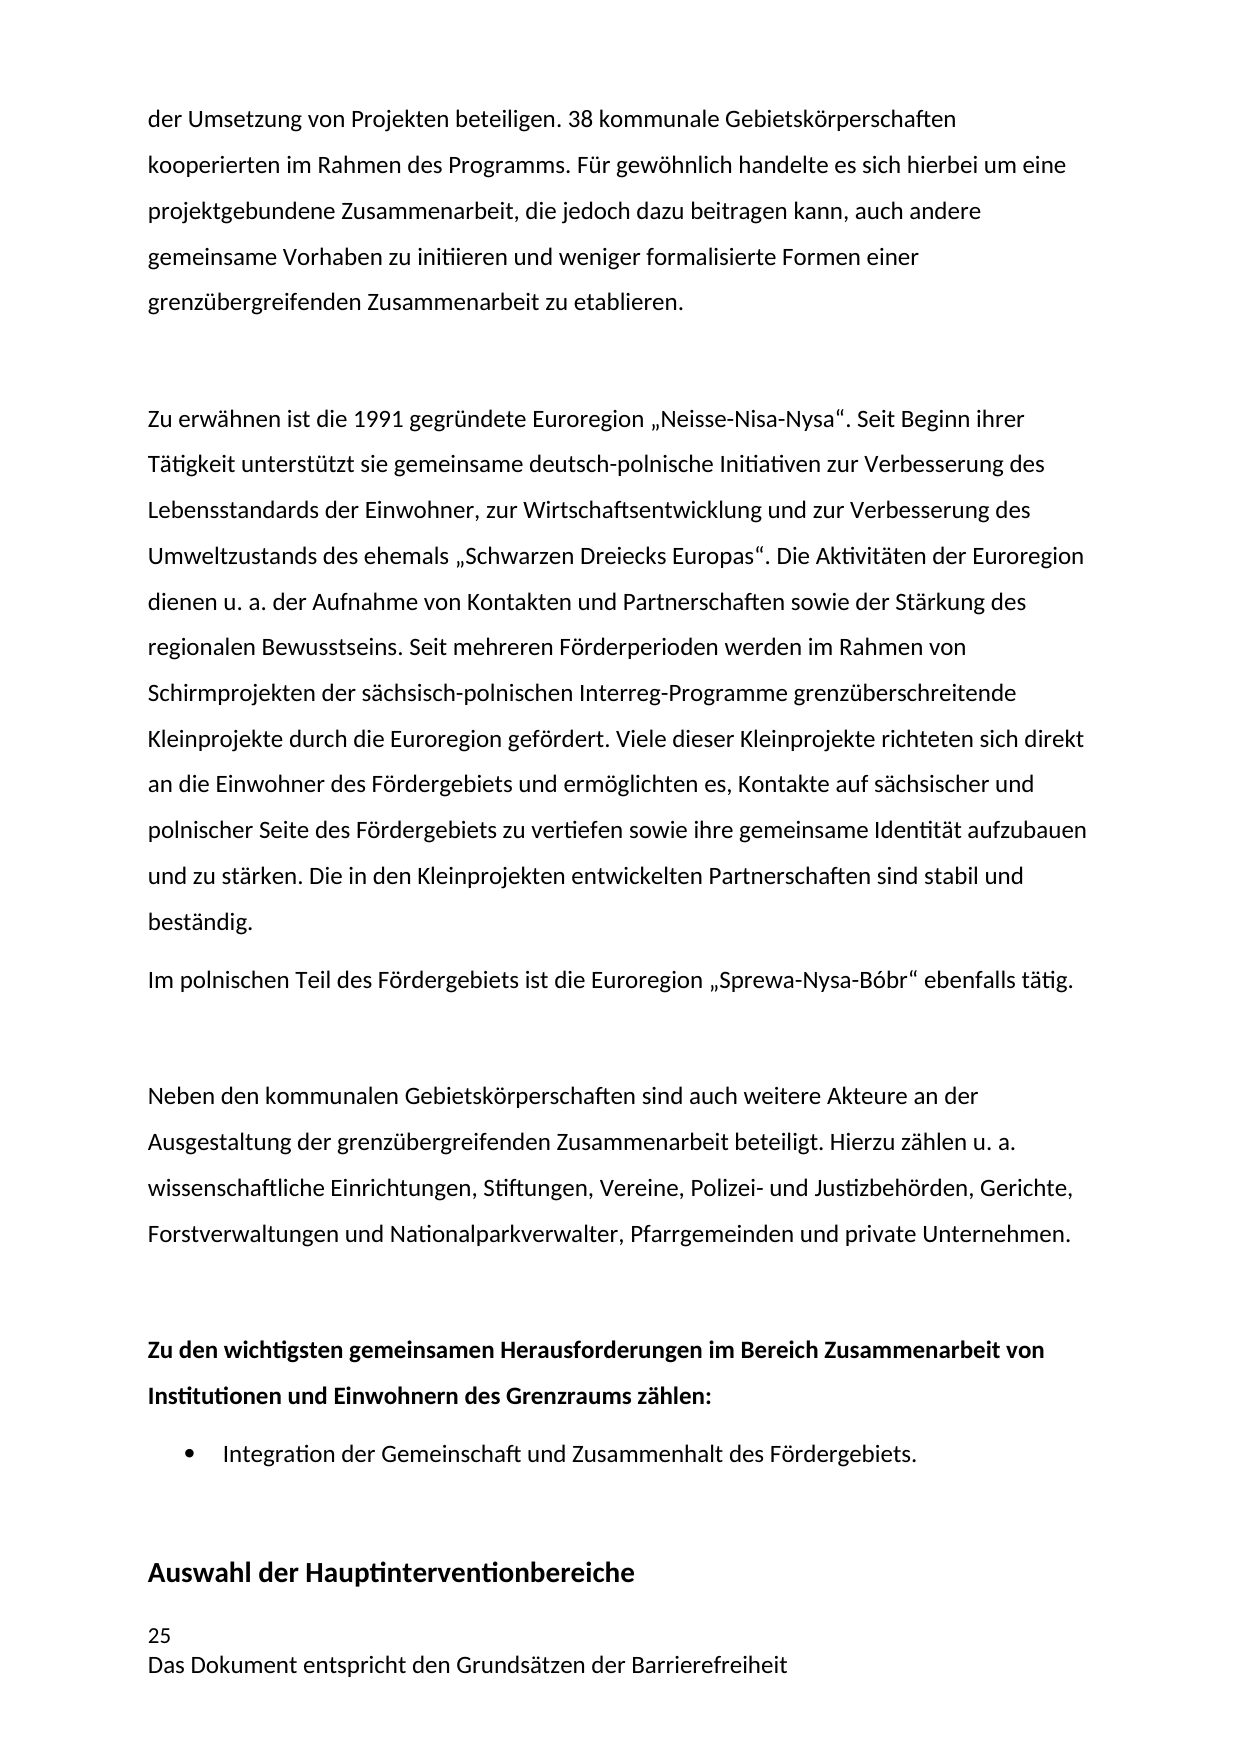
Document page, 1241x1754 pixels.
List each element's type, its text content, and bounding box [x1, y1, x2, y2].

text Zu erwähnen ist die 1991 gegründete Euroregion „Neisse-Nisa-Nysa“. Seit Beginn ihrer Tätigkeit unterstützt sie gemeinsame deutsch-polnische Initiativen zur Verbesserung des Lebensstandards der Einwohner, zur Wirtschaftsentwicklung und zur Verbesserung des Umweltzustands des ehemals „Schwarzen Dreiecks Europas“. Die Aktivitäten der Euroregion dienen u. a. der Aufnahme von Kontakten und Partnerschaften sowie der Stärkung des regionalen Bewusstseins. Seit mehreren Förderperioden werden im Rahmen von Schirmprojekten der sächsisch-polnischen Interreg-Programme grenzüberschreitende Kleinprojekte durch die Euroregion gefördert. Viele dieser Kleinprojekte richteten sich direkt an die Einwohner des Fördergebiets und ermöglichten es, Kontakte auf sächsischer und polnischer Seite des Fördergebiets zu vertiefen sowie ihre gemeinsame Identität aufzubauen und zu stärken. Die in den Kleinprojekten entwickelten Partnerschaften sind stabil und beständig. [148, 403, 1093, 936]
text Auswahl der Hauptinterventionbereiche [148, 1554, 1093, 1590]
text Neben den kommunalen Gebietskörperschaften sind auch weitere Akteure an der Ausgestaltung der grenzübergreifenden Zusammenarbeit beteiligt. Hierzu zählen u. a. wissenschaftliche Einrichtungen, Stiftungen, Vereine, Polizei- und Justizbehörden, Gerichte, Forstverwaltungen und Nationalparkverwalter, Pfarrgemeinden und private Unternehmen. [148, 1081, 1093, 1248]
text Zu den wichtigsten gemeinsamen Herausforderungen im Bereich Zusammenarbeit von Institutionen und Einwohnern des Grenzraums zählen: [148, 1334, 1093, 1410]
text Im polnischen Teil des Fördergebiets ist die Euroregion „Sprewa-Nysa-Bóbr“ ebenfalls tätig. [148, 964, 1093, 994]
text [148, 103, 1093, 317]
list Integration der Gemeinschaft und Zusammenhalt des Fördergebiets. [185, 1438, 1093, 1469]
